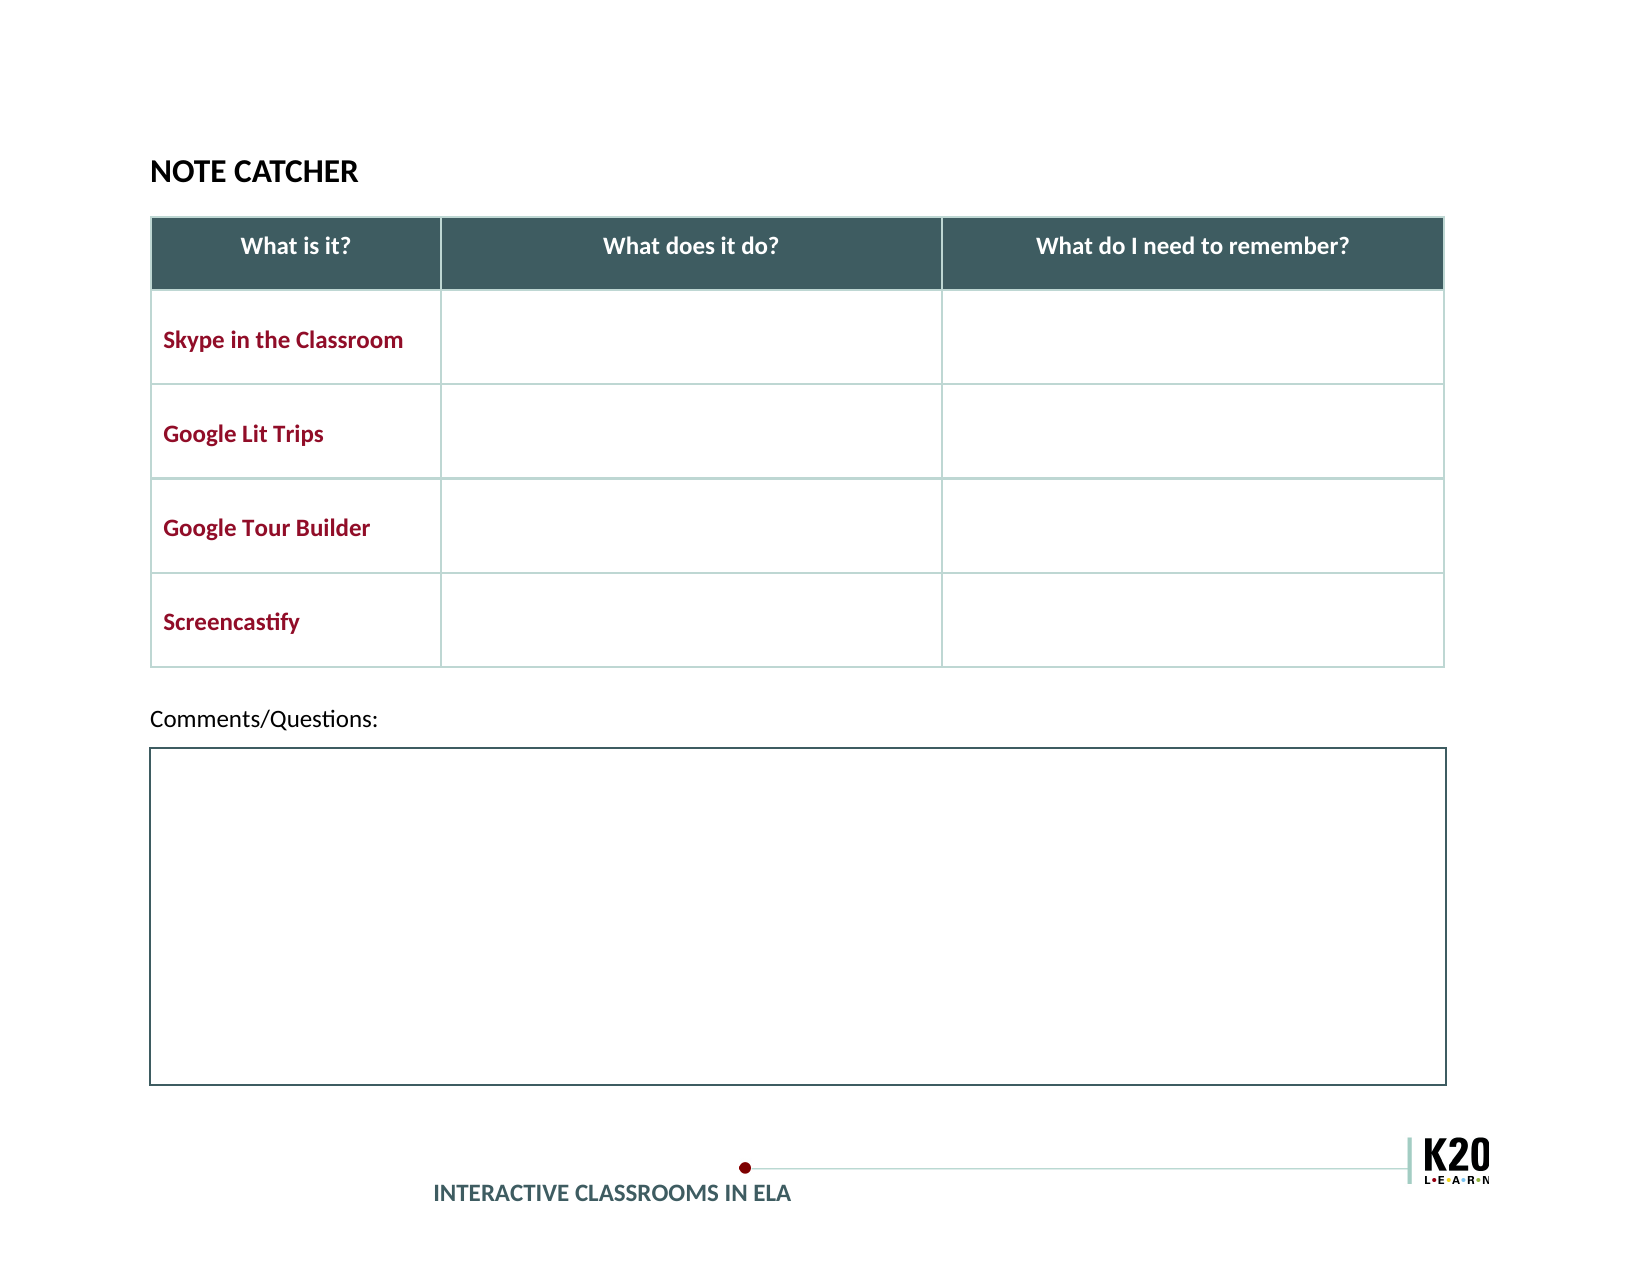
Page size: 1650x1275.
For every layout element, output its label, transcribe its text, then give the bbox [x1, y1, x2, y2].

table_cell [943, 385, 1443, 477]
table_cell Screencastify [152, 574, 440, 666]
table_cell [943, 574, 1443, 666]
picture [739, 1134, 1489, 1187]
table_cell [442, 291, 941, 383]
table_cell [943, 480, 1443, 572]
table_cell Google Lit Trips [152, 385, 440, 477]
text Comments/Questions: [150, 668, 1500, 733]
title Note Catcher [150, 150, 1500, 191]
table_cell [943, 291, 1443, 383]
table_cell [442, 385, 941, 477]
table_header What do I need to remember? [943, 218, 1443, 289]
table_cell [442, 574, 941, 666]
table_header What does it do? [442, 218, 941, 289]
table_cell Skype in the Classroom [152, 291, 440, 383]
table_cell Google Tour Builder [152, 480, 440, 572]
table_cell [442, 480, 941, 572]
table_header What is it? [152, 218, 440, 289]
